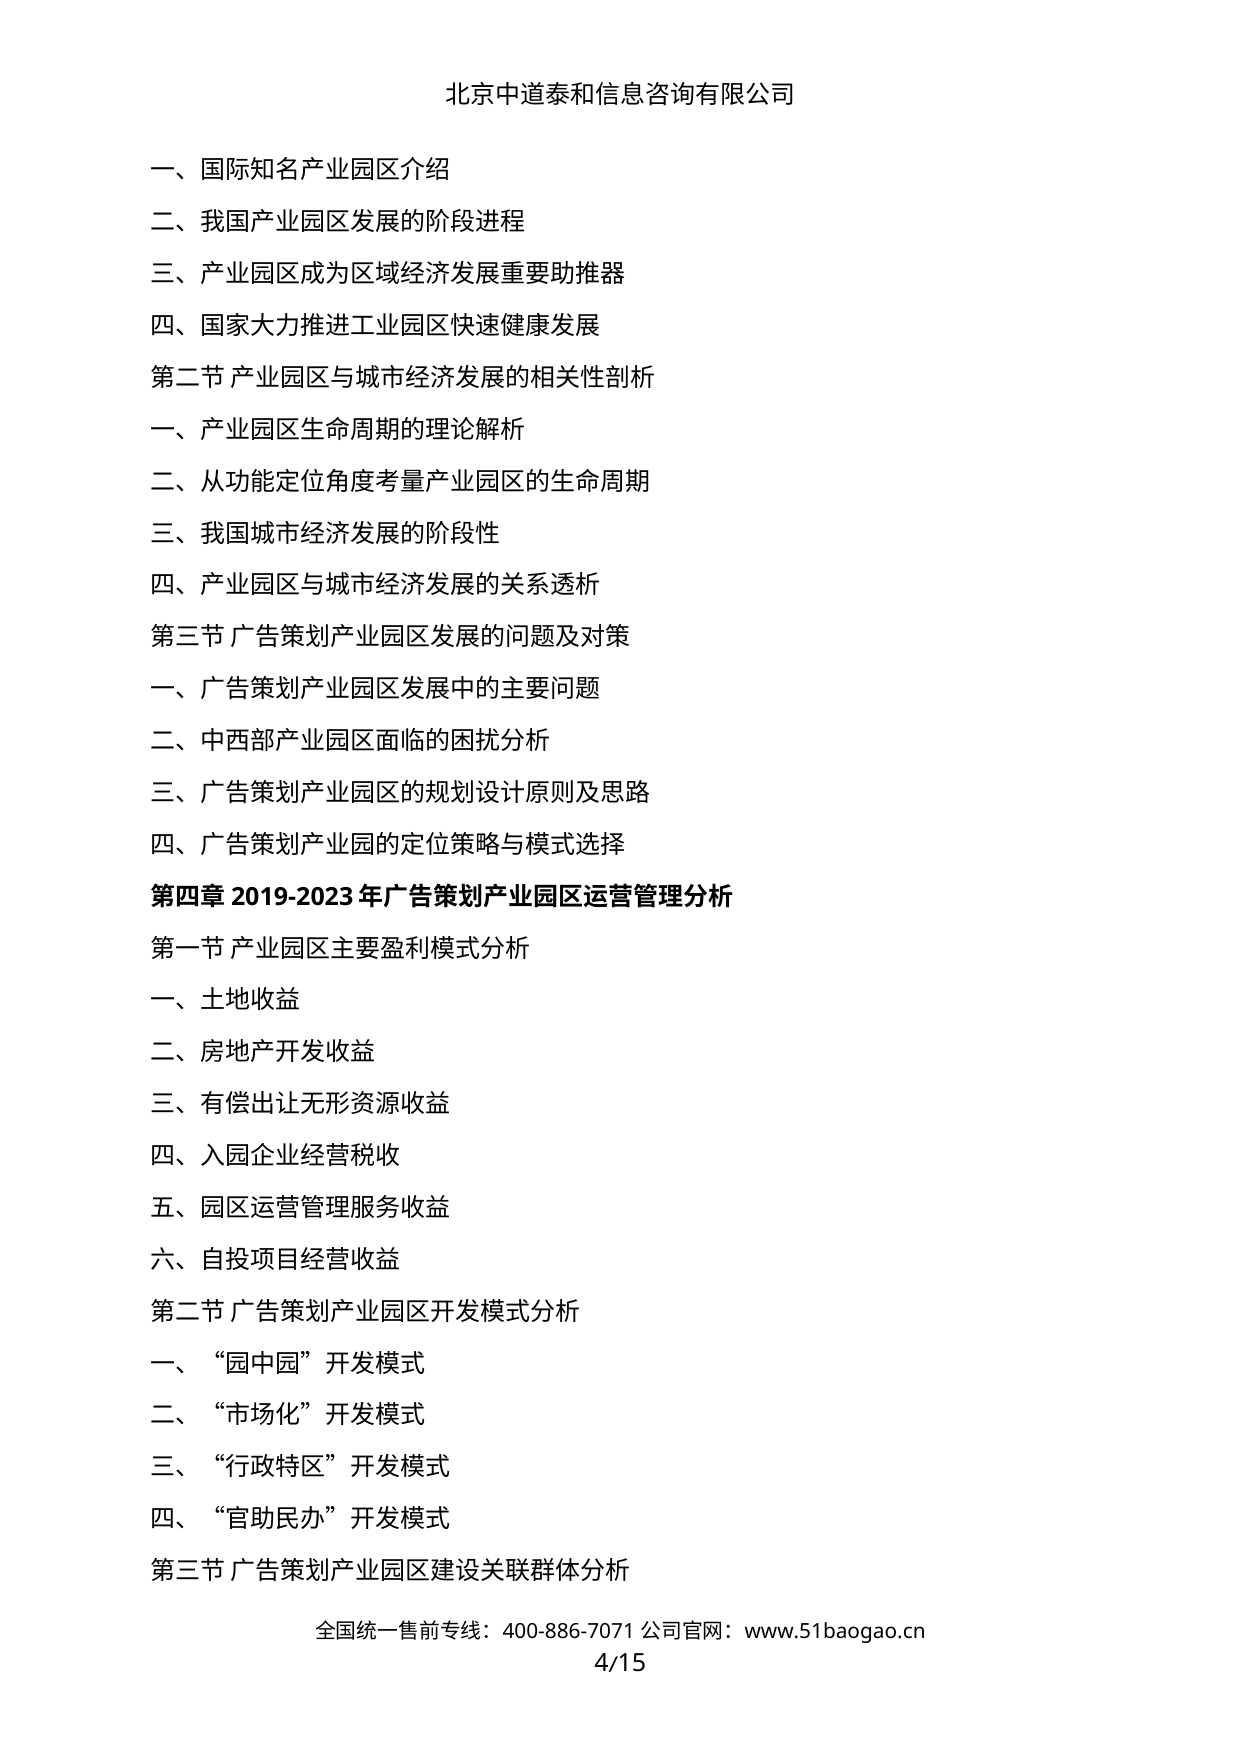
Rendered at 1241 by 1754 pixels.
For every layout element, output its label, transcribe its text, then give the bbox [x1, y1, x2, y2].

text 一、“园中园”开发模式 [150, 1343, 1090, 1379]
text 第二节 产业园区与城市经济发展的相关性剖析 [150, 357, 1090, 394]
text 五、园区运营管理服务收益 [150, 1187, 1090, 1224]
text 二、房地产开发收益 [150, 1032, 1090, 1068]
text 一、产业园区生命周期的理论解析 [150, 409, 1090, 446]
text 六、自投项目经营收益 [150, 1239, 1090, 1276]
text 二、“市场化”开发模式 [150, 1395, 1090, 1431]
text 四、国家大力推进工业园区快速健康发展 [150, 306, 1090, 342]
text 一、国际知名产业园区介绍 [150, 150, 1090, 186]
text 三、产业园区成为区域经济发展重要助推器 [150, 254, 1090, 290]
text 第三节 广告策划产业园区发展的问题及对策 [150, 617, 1090, 653]
text 第四章 2019-2023年广告策划产业园区运营管理分析 [150, 876, 1090, 912]
text 四、广告策划产业园的定位策略与模式选择 [150, 824, 1090, 861]
text 三、广告策划产业园区的规划设计原则及思路 [150, 772, 1090, 809]
text 三、我国城市经济发展的阶段性 [150, 513, 1090, 549]
text 二、我国产业园区发展的阶段进程 [150, 202, 1090, 238]
text 第三节 广告策划产业园区建设关联群体分析 [150, 1551, 1090, 1587]
text 四、“官助民办”开发模式 [150, 1499, 1090, 1535]
text 三、“行政特区”开发模式 [150, 1447, 1090, 1483]
text 二、从功能定位角度考量产业园区的生命周期 [150, 461, 1090, 497]
text 四、产业园区与城市经济发展的关系透析 [150, 565, 1090, 601]
text 第二节 广告策划产业园区开发模式分析 [150, 1291, 1090, 1327]
text 第一节 产业园区主要盈利模式分析 [150, 928, 1090, 964]
text 二、中西部产业园区面临的困扰分析 [150, 721, 1090, 757]
text 四、入园企业经营税收 [150, 1136, 1090, 1172]
text 三、有偿出让无形资源收益 [150, 1084, 1090, 1120]
text 一、广告策划产业园区发展中的主要问题 [150, 669, 1090, 705]
text 一、土地收益 [150, 980, 1090, 1016]
